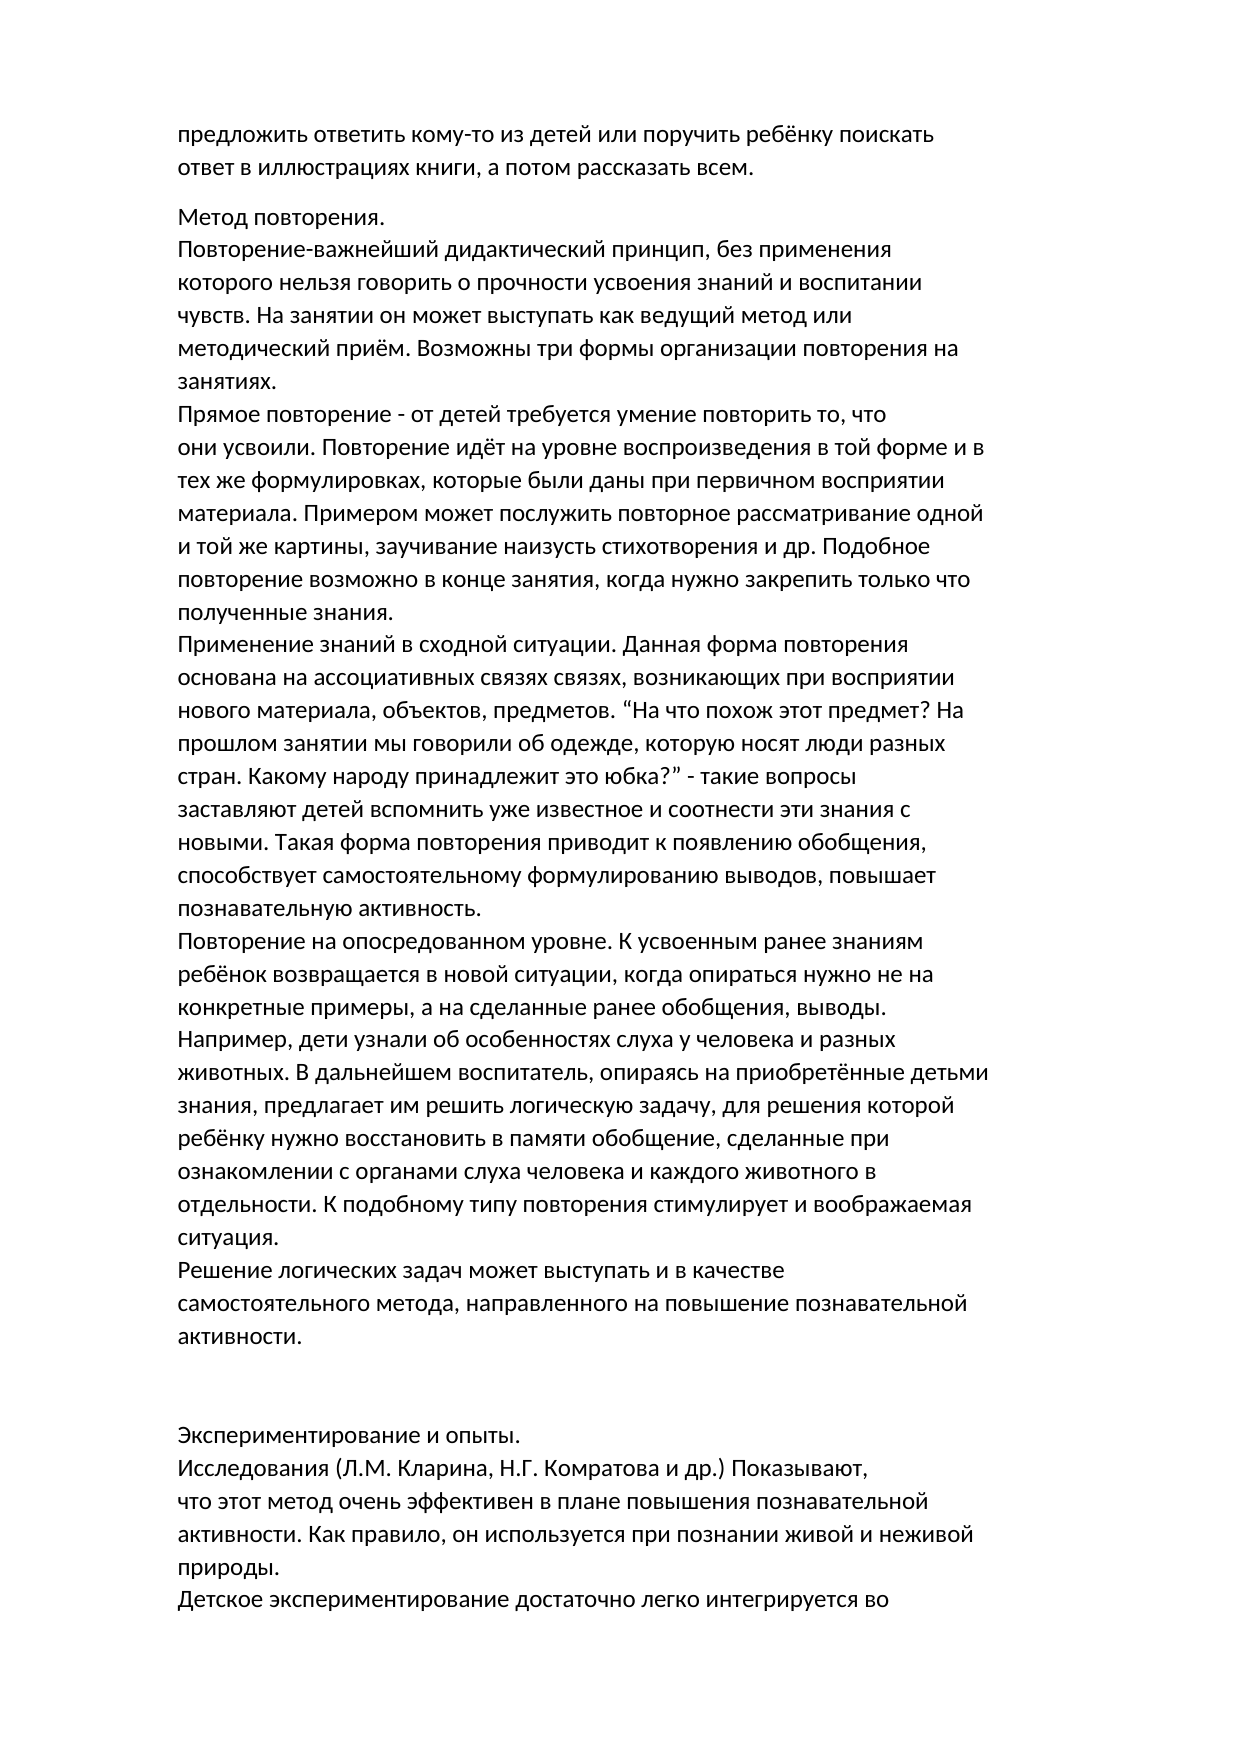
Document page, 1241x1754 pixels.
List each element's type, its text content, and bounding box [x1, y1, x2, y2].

text Метод повторения. Повторение-важнейший дидактический принцип, без применения которого нельзя говорить о прочности усвоения знаний и воспитании чувств. На занятии он может выступать как ведущий метод или методический приём. Возможны три формы организации повторения на занятиях. Прямое повторение - от детей требуется умение повторить то, что они усвоили. Повторение идёт на уровне воспроизведения в той форме и в тех же формулировках, которые были даны при первичном восприятии материала. Примером может послужить повторное рассматривание одной и той же картины, заучивание наизусть стихотворения и др. Подобное повторение возможно в конце занятия, когда нужно закрепить только что полученные знания. Применение знаний в сходной ситуации. Данная форма повторения основана на ассоциативных связях связях, возникающих при восприятии нового материала, объектов, предметов. “На что похож этот предмет? На прошлом занятии мы говорили об одежде, которую носят люди разных стран. Какому народу принадлежит это юбка?” - такие вопросы заставляют детей вспомнить уже известное и соотнести эти знания с новыми. Такая форма повторения приводит к появлению обобщения, способствует самостоятельному формулированию выводов, повышает познавательную активность. Повторение на опосредованном уровне. К усвоенным ранее знаниям ребёнок возвращается в новой ситуации, когда опираться нужно не на конкретные примеры, а на сделанные ранее обобщения, выводы. Например, дети узнали об особенностях слуха у человека и разных животных. В дальнейшем воспитатель, опираясь на приобретённые детьми знания, предлагает им решить логическую задачу, для решения которой ребёнку нужно восстановить в памяти обобщение, сделанные при ознакомлении с органами слуха человека и каждого животного в отдельности. К подобному типу повторения стимулирует и воображаемая ситуация. Решение логических задач может выступать и в качестве самостоятельного метода, направленного на повышение познавательной активности. [177, 201, 1152, 1350]
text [177, 1419, 1152, 1614]
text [177, 118, 1152, 182]
